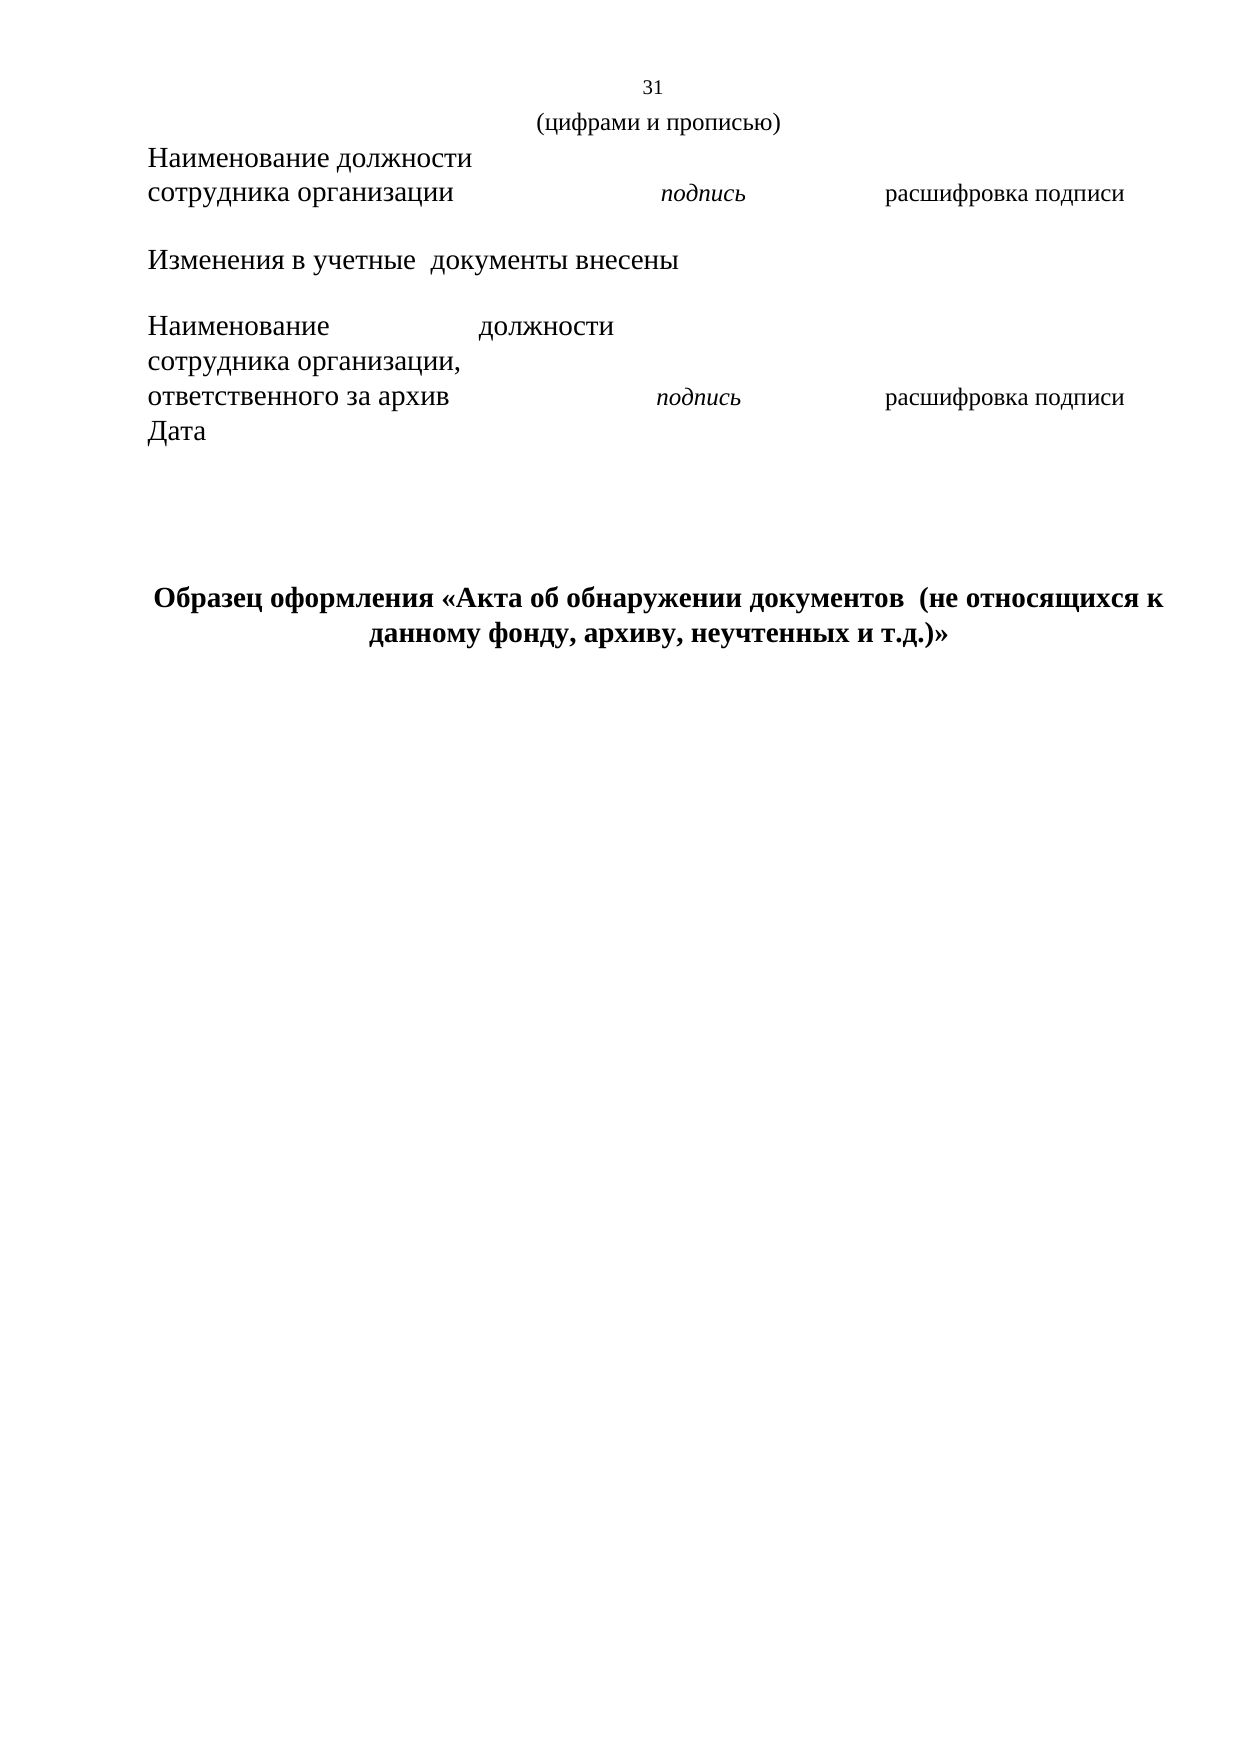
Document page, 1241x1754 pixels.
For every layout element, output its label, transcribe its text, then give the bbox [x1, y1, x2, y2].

subtitle Образец оформления «Акта об обнаружении документов (не относящихся к данному фонду, архиву, неучтенных и т.д.)» [147, 581, 1169, 648]
text ответственного за архив подпись расшифровка подписи [147, 378, 1169, 411]
text Дата [147, 413, 1169, 446]
text Наименование должности [147, 140, 1169, 173]
text Изменения в учетные документы внесены [147, 242, 1169, 276]
text сотрудника организации подпись расшифровка подписи [147, 174, 1169, 208]
text Наименование должности сотрудника организации, [147, 308, 614, 377]
text (цифрами и прописью) [148, 107, 1169, 136]
